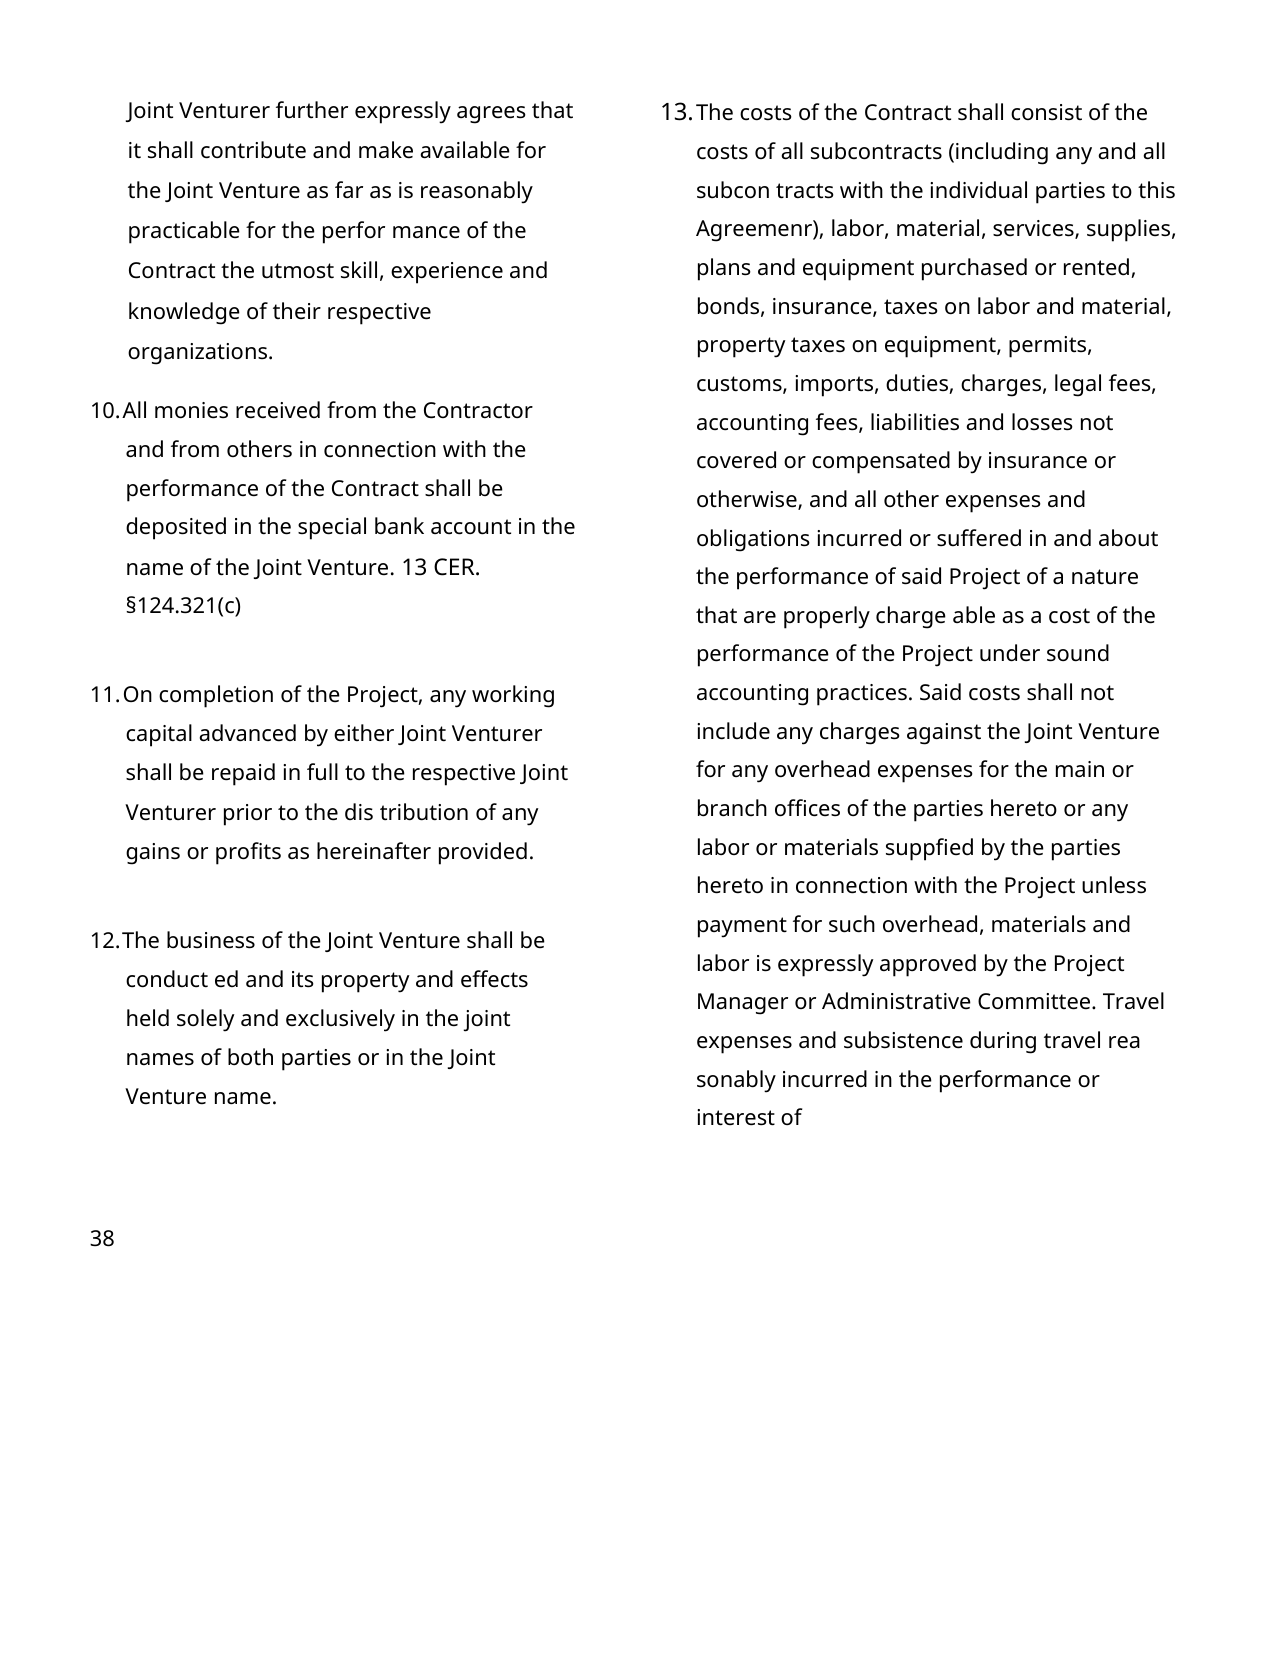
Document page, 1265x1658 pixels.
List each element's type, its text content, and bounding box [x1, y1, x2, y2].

list On completion of the Project, any working capital advanced by either Joint Venturer shall be repaid in full to the respective Joint Venturer prior to the dis­ tribution of any gains or profits as hereinafter provided. [89, 679, 579, 866]
text 38 [89, 1223, 1183, 1252]
list All monies received from the Contractor and from others in connection with the performance of the Contract shall be deposited in the special bank account in the name of the Joint Venture. 13 CER. §124.321(c) [90, 395, 577, 620]
text Joint Venturer further expressly agrees that it shall contribute and make available for the Joint Venture as far as is reasonably practicable for the perfor­ mance of the Contract the utmost skill, experience and knowledge of their respective organizations. [127, 94, 577, 366]
list The business of the Joint Venture shall be conduct­ ed and its property and effects held solely and exclusively in the joint names of both parties or in the Joint Venture name. [89, 925, 571, 1111]
list The costs of the Contract shall consist of the costs of all subcontracts (including any and all subcon­ tracts with the individual parties to this Agreemenr), labor, material, services, supplies, plans and equipment purchased or rented, bonds, insurance, taxes on labor and material, property taxes on equipment, permits, customs, imports, duties, charges, legal fees, accounting fees, liabilities and losses not covered or compensated by insurance or otherwise, and all other expenses and obligations incurred or suffered in and about the performance of said Project of a nature that are properly charge­ able as a cost of the performance of the Project under sound accounting practices. Said costs shall not include any charges against the Joint Venture for any overhead expenses for the main or branch offices of the parties hereto or any labor or materials suppfied by the parties hereto in connection with the Project unless payment for such overhead, materials and labor is expressly approved by the Project Manager or Administrative Committee. Travel expenses and subsistence during travel rea­ sonably incurred in the performance or interest of [660, 94, 1181, 1132]
